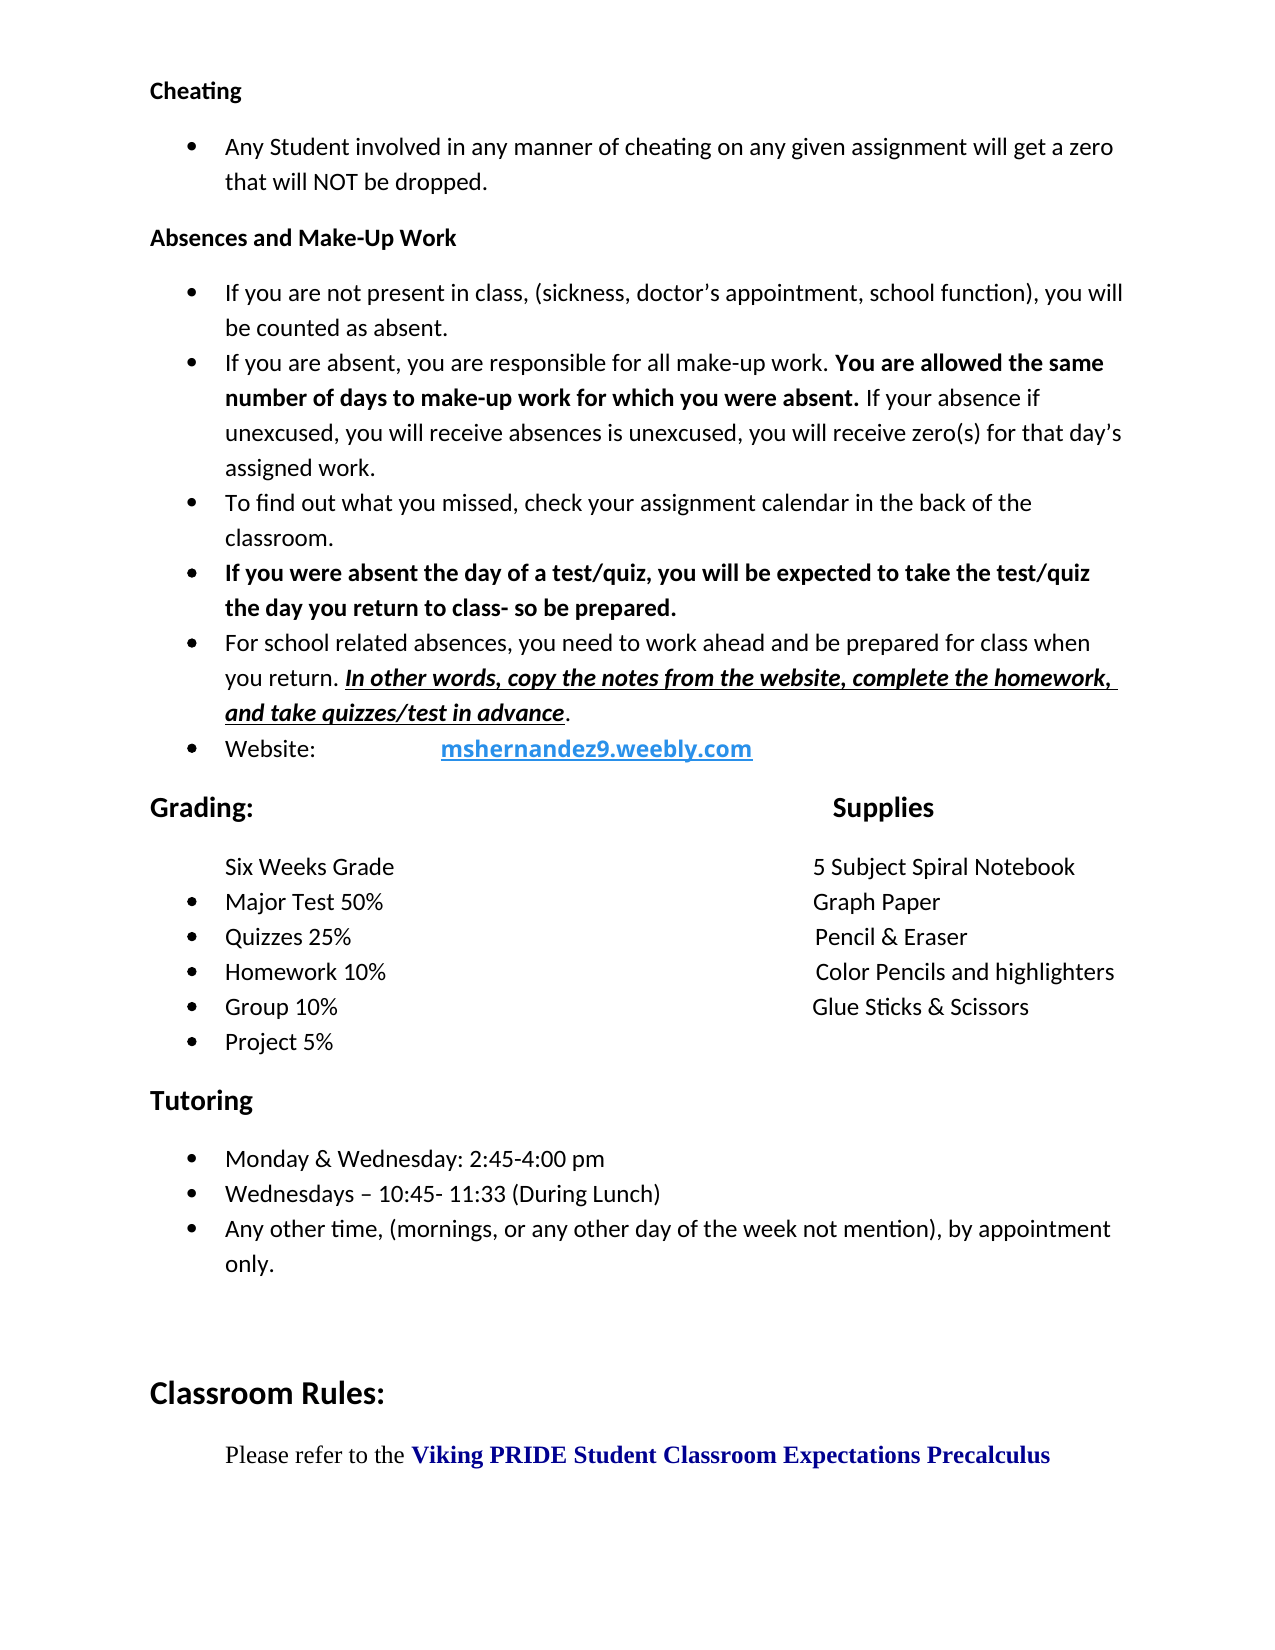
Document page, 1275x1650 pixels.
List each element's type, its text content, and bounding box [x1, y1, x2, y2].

list If you were absent the day of a test/quiz, you will be expected to take the test/quiz the day you return to class- so be prepared. [187, 557, 1125, 623]
text Classroom Rules: [150, 1372, 1125, 1413]
list To find out what you missed, check your assignment calendar in the back of the classroom. [187, 487, 1125, 553]
list Wednesdays – 10:45- 11:33 (During Lunch) [187, 1179, 1125, 1209]
text Tutoring [150, 1082, 1125, 1117]
list Any Student involved in any manner of cheating on any given assignment will get a zero that will NOT be dropped. [187, 131, 1125, 196]
text Please refer to the Viking PRIDE Student Classroom Expectations Precalculus [150, 1440, 1125, 1468]
list Group 10% Glue Sticks & Scissors [187, 991, 1125, 1022]
text Grading: Supplies [150, 789, 1125, 825]
list For school related absences, you need to work ahead and be prepared for class when you return. In other words, copy the notes from the website, complete the homework, and take quizzes/test in advance. [187, 627, 1125, 728]
text Cheating [150, 75, 1125, 106]
list Major Test 50% Graph Paper [187, 886, 1125, 917]
list Project 5% [187, 1026, 1125, 1057]
list Any other time, (mornings, or any other day of the week not mention), by appointment only. [187, 1214, 1125, 1279]
list Monday & Wednesday: 2:45-4:00 pm [187, 1144, 1125, 1174]
list If you are absent, you are responsible for all make-up work. You are allowed the same number of days to make-up work for which you were absent. If your absence if unexcused, you will receive absences is unexcused, you will receive zero(s) for that day’s assigned work. [187, 347, 1125, 483]
list Six Weeks Grade 5 Subject Spiral Notebook [225, 851, 1125, 882]
list Quizzes 25% Pencil & Eraser [187, 921, 1125, 952]
list Homework 10% Color Pencils and highlighters [187, 956, 1125, 987]
list Website: mshernandez9.weebly.com [187, 732, 1125, 764]
text Absences and Make-Up Work [150, 222, 1125, 252]
list If you are not present in class, (sickness, doctor’s appointment, school function), you will be counted as absent. [187, 277, 1125, 343]
